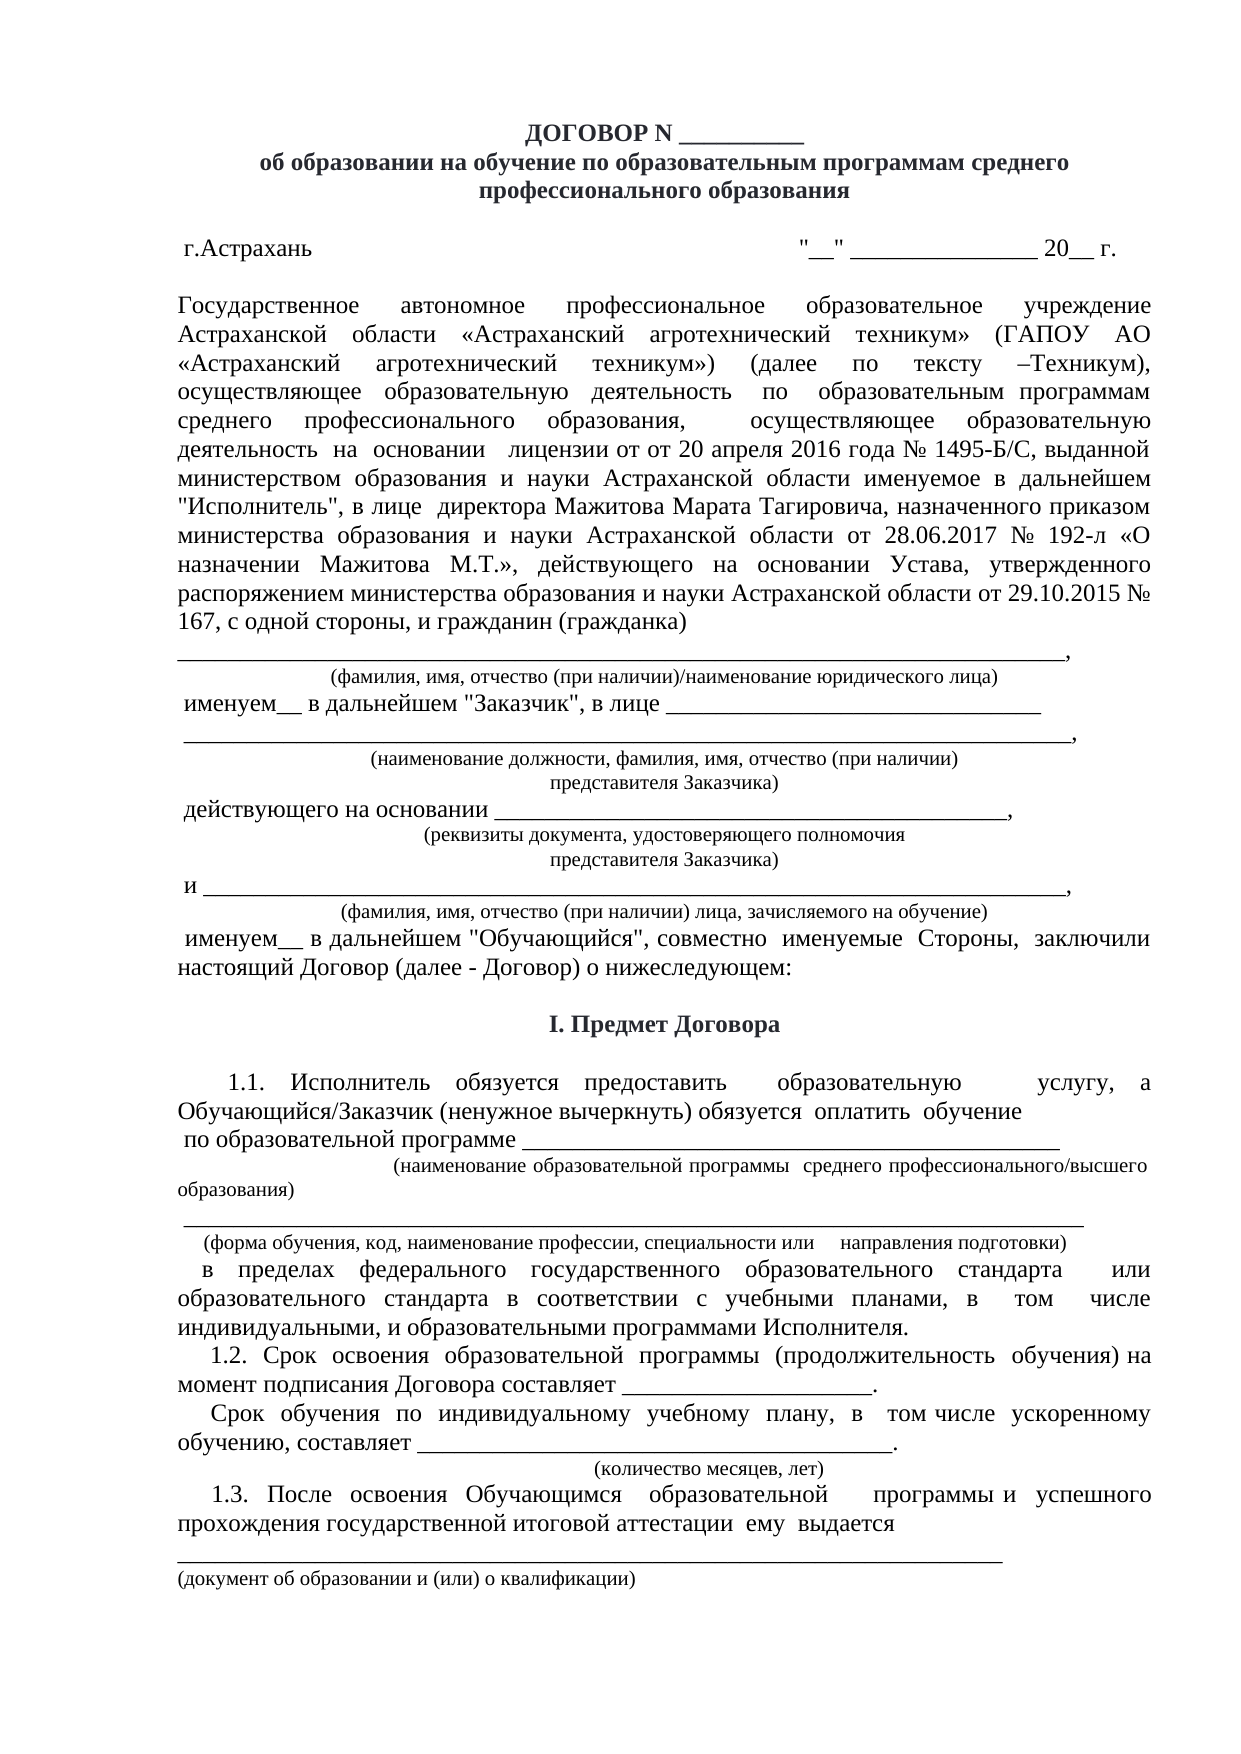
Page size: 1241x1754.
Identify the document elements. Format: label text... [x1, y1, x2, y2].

text представителя Заказчика) [177, 846, 1152, 871]
text (наименование образовательной программы среднего профессионального/высшего образования) [177, 1153, 1152, 1201]
text (форма обучения, код, наименование профессии, специальности или направления подготовки) [177, 1230, 1152, 1254]
text действующего на основании _________________________________________, [177, 794, 1152, 822]
text профессионального образования [177, 176, 1152, 204]
text г.Астрахань "__" _______________ 20__ г. [177, 233, 1152, 262]
text _______________________________________________________________________, [177, 717, 1152, 746]
text _______________________________________________________________________, [177, 635, 1152, 664]
text (наименование должности, фамилия, имя, отчество (при наличии) [177, 746, 1152, 769]
text (количество месяцев, лет) [177, 1456, 1152, 1479]
text Государственное автономное профессиональное образовательное учреждение Астраханской области «Астраханский агротехнический техникум» (ГАПОУ АО «Астраханский агротехнический техникум») (далее по тексту –Техникум), осуществляющее образовательную деятельность по образовательным программам среднего профессионального образования, осуществляющее образовательную деятельность на основании лицензии от от 20 апреля 2016 года № 1495-Б/С, выданной министерством образования и науки Астраханской области именуемое в дальнейшем "Исполнитель", в лице директора Мажитова Марата Тагировича, назначенного приказом министерства образования и науки Астраханской области от 28.06.2017 № 192-л «О назначении Мажитова М.Т.», действующего на основании Устава, утвержденного распоряжением министерства образования и науки Астраханской области от 29.10.2015 № 167, с одной стороны, и гражданин (гражданка) [177, 290, 1152, 635]
text по образовательной программе ___________________________________________ [177, 1124, 1152, 1153]
text представителя Заказчика) [177, 769, 1152, 794]
text именуем__ в дальнейшем "Обучающийся", совместно именуемые Стороны, заключили настоящий Договор (далее - Договор) о нижеследующем: [177, 923, 1152, 981]
text I. Предмет Договора [177, 1009, 1152, 1038]
text в пределах федерального государственного образовательного стандарта или образовательного стандарта в соответствии с учебными планами, в том числе индивидуальными, и образовательными программами Исполнителя. [177, 1254, 1152, 1341]
text ДОГОВОР N __________ [177, 118, 1152, 147]
text (фамилия, имя, отчество (при наличии)/наименование юридического лица) [177, 664, 1152, 688]
text Срок обучения по индивидуальному учебному плану, в том числе ускоренному обучению, составляет ______________________________________. [177, 1398, 1152, 1456]
text именуем__ в дальнейшем "Заказчик", в лице ______________________________ [177, 688, 1152, 717]
text 1.2. Срок освоения образовательной программы (продолжительность обучения) на момент подписания Договора составляет ____________________. [177, 1341, 1152, 1398]
text и _____________________________________________________________________, [177, 871, 1152, 899]
text 1.3. После освоения Обучающимся образовательной программы и успешного прохождения государственной итоговой аттестации ему выдается [177, 1479, 1152, 1537]
text об образовании на обучение по образовательным программам среднего [177, 147, 1152, 176]
text ________________________________________________________________________ [177, 1201, 1152, 1230]
text 1.1. Исполнитель обязуется предоставить образовательную услугу, а Обучающийся/Заказчик (ненужное вычеркнуть) обязуется оплатить обучение [177, 1067, 1152, 1124]
text (фамилия, имя, отчество (при наличии) лица, зачисляемого на обучение) [177, 899, 1152, 923]
text __________________________________________________________________ (документ об образовании и (или) о квалификации) [177, 1537, 1152, 1590]
text (реквизиты документа, удостоверяющего полномочия [177, 822, 1152, 846]
